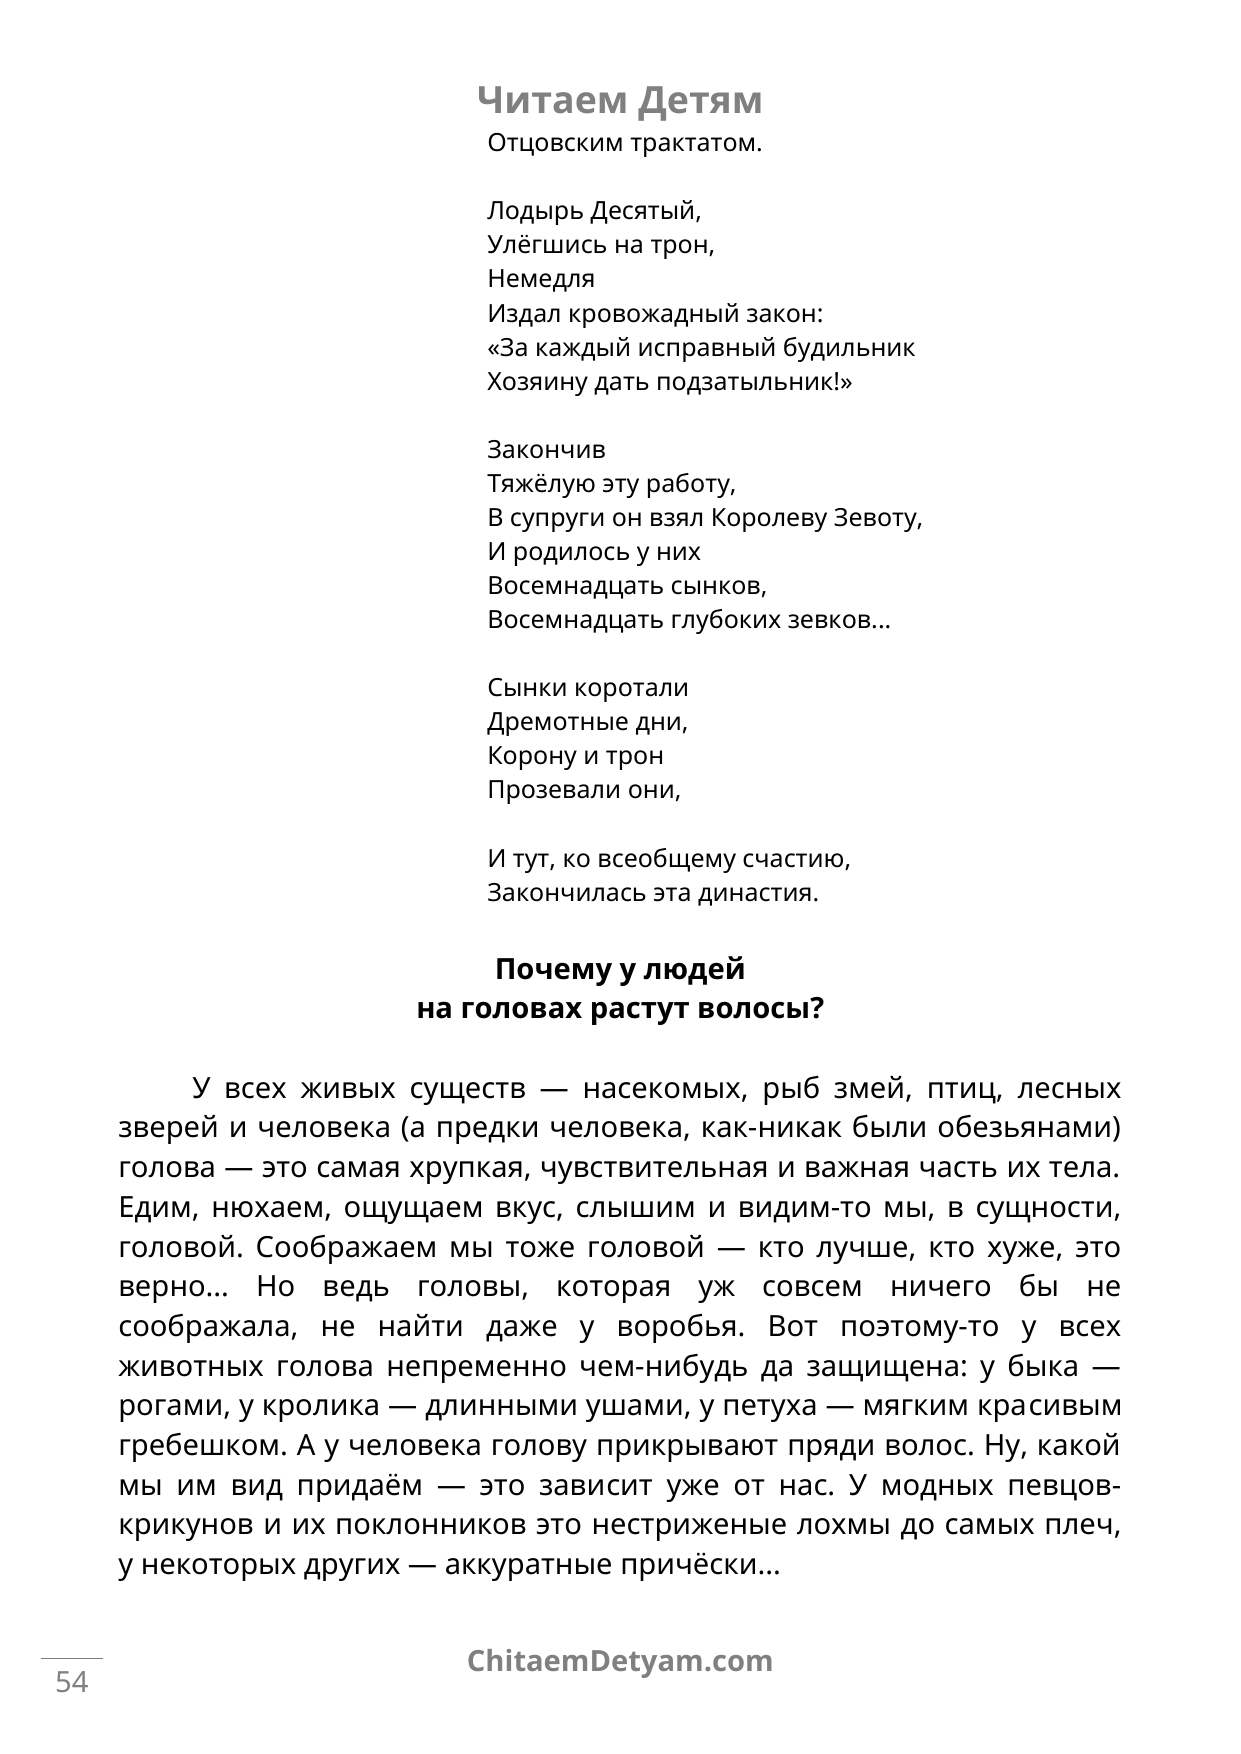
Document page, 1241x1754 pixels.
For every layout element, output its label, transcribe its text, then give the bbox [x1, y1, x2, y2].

text Почему у людей на головах растут волосы? [354, 948, 886, 1027]
text Закончив [413, 431, 1122, 466]
text Отцовским трактатом. [413, 125, 1122, 159]
text Восемнадцать глубоких зевков... [413, 602, 1122, 636]
text Дремотные дни, [413, 704, 1122, 738]
text Хозяину дать подзатыльник!» [413, 363, 1122, 397]
text В супруги он взял Королеву Зевоту, [413, 499, 1122, 534]
text «За каждый исправный будильник [413, 329, 1122, 363]
text Восемнадцать сынков, [413, 568, 1122, 602]
text Улёгшись на трон, [413, 227, 1122, 261]
text Немедля [413, 261, 1122, 295]
text Закончилась эта династия. [413, 874, 1122, 908]
text Лодырь Десятый, [413, 193, 1122, 227]
text И тут, ко всеобщему счастию, [413, 840, 1122, 874]
text У всех живых существ — насекомых, рыб змей, птиц, лесных зверей и человека (а предки человека, как-никак были обезьянами) голова — это самая хрупкая, чувствительная и важная часть их тела. Едим, нюхаем, ощущаем вкус, слышим и видим-то мы, в сущности, головой. Соображаем мы тоже головой — кто лучше, кто хуже, это верно... Но ведь головы, которая уж совсем ничего бы не соображала, не найти даже у воробья. Вот поэтому-то у всех животных голова непременно чем-нибудь да защищена: у быка — рогами, у кролика — длинными ушами, у петуха — мягким красивым гребешком. А у человека голову прикрывают пряди волос. Ну, какой мы им вид придаём — это зависит уже от нас. У модных певцов-крикунов и их поклонников это нестриженые лохмы до самых плеч, у некоторых других — аккуратные причёски... [118, 1067, 1122, 1583]
text Сынки коротали [413, 670, 1122, 704]
text Издал кровожадный закон: [413, 295, 1122, 329]
text Тяжёлую эту работу, [413, 466, 1122, 499]
text И родилось у них [413, 534, 1122, 568]
text Прозевали они, [413, 772, 1122, 806]
text Корону и трон [413, 738, 1122, 772]
